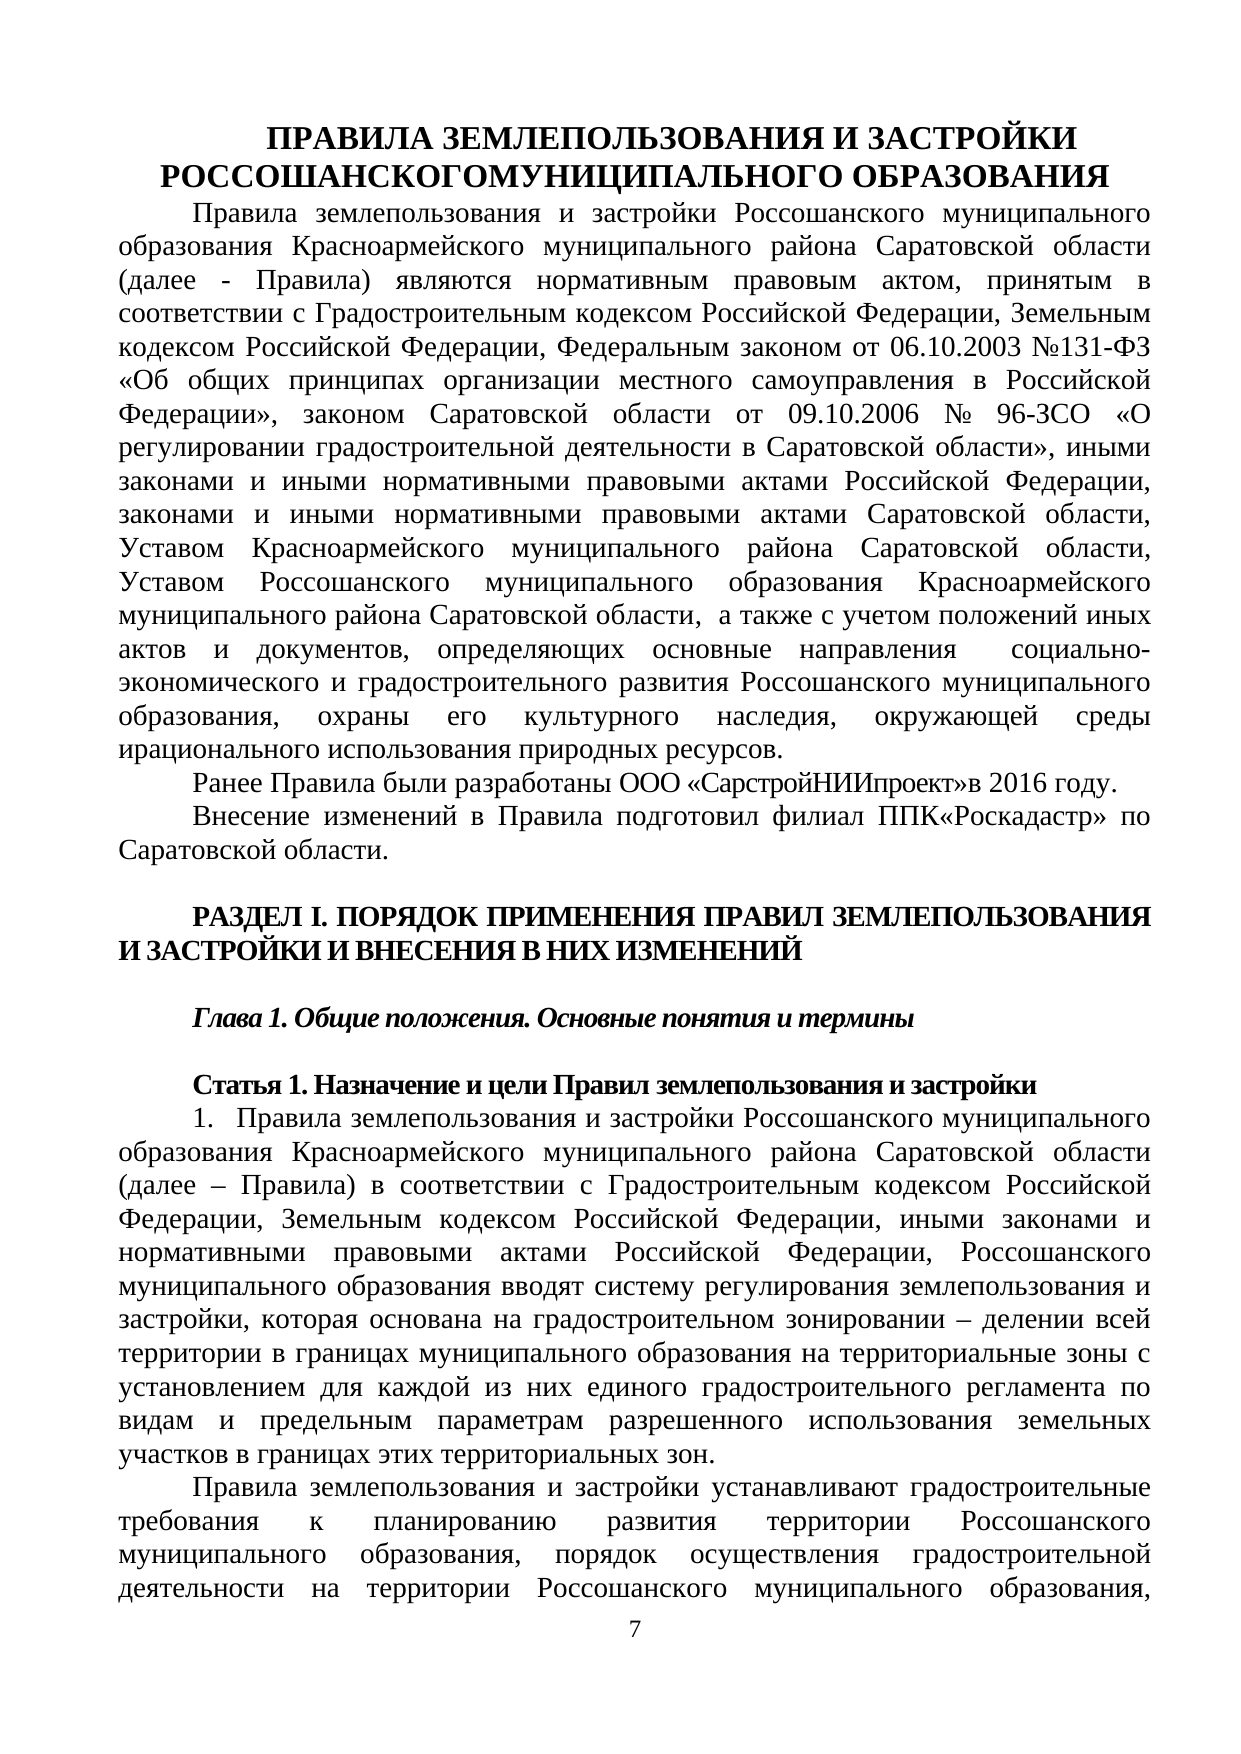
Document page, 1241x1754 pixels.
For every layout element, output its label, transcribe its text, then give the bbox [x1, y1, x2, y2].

text Ранее Правила были разработаны ООО «СарстройНИИпроект»в 2016 году. [118, 765, 1152, 798]
text Внесение изменений в Правила подготовил филиал ППК«Роскадастр» по Саратовской области. [118, 798, 1152, 866]
text РАЗДЕЛ I. ПОРЯДОК ПРИМЕНЕНИЯ ПРАВИЛ ЗЕМЛЕПОЛЬЗОВАНИЯ И ЗАСТРОЙКИ И ВНЕСЕНИЯ В НИХ ИЗМЕНЕНИЙ [118, 899, 1152, 966]
subtitle Статья 1. Назначение и цели Правил землепользования и застройки [118, 1067, 1152, 1100]
text ПРАВИЛА ЗЕМЛЕПОЛЬЗОВАНИЯ И ЗАСТРОЙКИ РОССОШАНСКОГОМУНИЦИПАЛЬНОГО ОБРАЗОВАНИЯ [118, 118, 1152, 195]
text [118, 1469, 1152, 1603]
text Правила землепользования и застройки Россошанского муниципального образования Красноармейского муниципального района Саратовской области (далее - Правила) являются нормативным правовым актом, принятым в соответствии с Градостроительным кодексом Российской Федерации, Земельным кодексом Российской Федерации, Федеральным законом от 06.10.2003 №131-ФЗ «Об общих принципах организации местного самоуправления в Российской Федерации», законом Саратовской области от 09.10.2006 № 96-ЗСО «О регулировании градостроительной деятельности в Саратовской области», иными законами и иными нормативными правовыми актами Российской Федерации, законами и иными нормативными правовыми актами Саратовской области, Уставом Красноармейского муниципального района Саратовской области, Уставом Россошанского муниципального образования Красноармейского муниципального района Саратовской области, а также с учетом положений иных актов и документов, определяющих основные направления социально-экономического и градостроительного развития Россошанского муниципального образования, охраны его культурного наследия, окружающей среды ирационального использования природных ресурсов. [118, 195, 1152, 765]
text Глава 1. Общие положения. Основные понятия и термины [118, 1000, 1152, 1033]
list Правила землепользования и застройки Россошанского муниципального образования Красноармейского муниципального района Саратовской области (далее – Правила) в соответствии с Градостроительным кодексом Российской Федерации, Земельным кодексом Российской Федерации, иными законами и нормативными правовыми актами Российской Федерации, Россошанского муниципального образования вводят систему регулирования землепользования и застройки, которая основана на градостроительном зонировании – делении всей территории в границах муниципального образования на территориальные зоны с установлением для каждой из них единого градостроительного регламента по видам и предельным параметрам разрешенного использования земельных участков в границах этих территориальных зон. [118, 1100, 1152, 1469]
